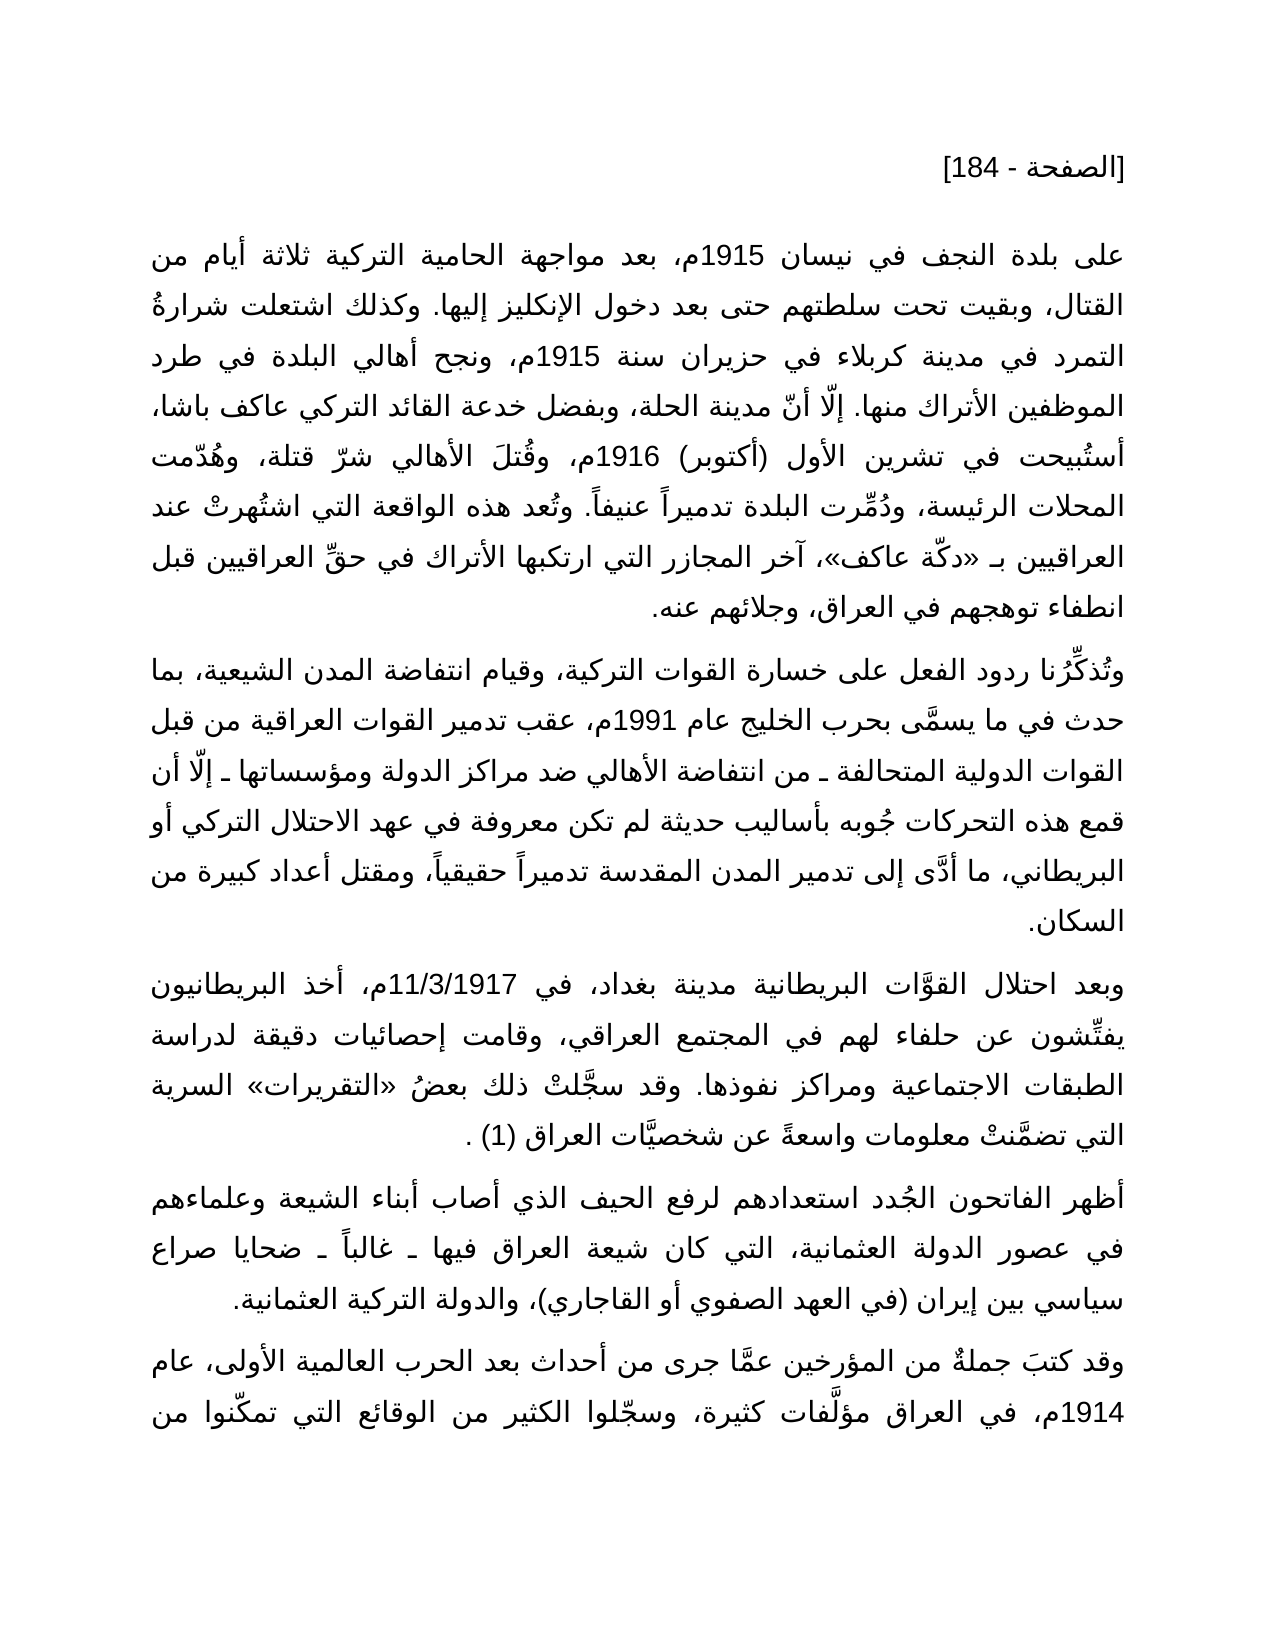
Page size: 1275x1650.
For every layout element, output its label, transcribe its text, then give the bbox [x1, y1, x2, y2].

text وتُذكِّرُنا ردود الفعل على خسارة القوات التركية، وقيام انتفاضة المدن الشيعية، بما حدث في ما يسمَّى بحرب الخليج عام 1991م، عقب تدمير القوات العراقية من قبل القوات الدولية المتحالفة ـ من انتفاضة الأهالي ضد مراكز الدولة ومؤسساتها ـ إلّا أن قمع هذه التحركات جُوبه بأساليب حديثة لم تكن معروفة في عهد الاحتلال التركي أو البريطاني، ما أدَّى إلى تدمير المدن المقدسة تدميراً حقيقياً، ومقتل أعداد كبيرة من السكان. [150, 653, 1125, 938]
text [الصفحة - 184] [150, 150, 1125, 183]
text وبعد احتلال القوَّات البريطانية مدينة بغداد، في 11/3/1917م، أخذ البريطانيون يفتِّشون عن حلفاء لهم في المجتمع العراقي، وقامت إحصائيات دقيقة لدراسة الطبقات الاجتماعية ومراكز نفوذها. وقد سجَّلتْ ذلك بعضُ «التقريرات» السرية التي تضمَّنتْ معلومات واسعةً عن شخصيَّات العراق (1) . [150, 967, 1125, 1152]
text أظهر الفاتحون الجُدد استعدادهم لرفع الحيف الذي أصاب أبناء الشيعة وعلماءهم في عصور الدولة العثمانية، التي كان شيعة العراق فيها ـ غالباً ـ ضحايا صراع سياسي بين إيران (في العهد الصفوي أو القاجاري)، والدولة التركية العثمانية. [150, 1181, 1125, 1315]
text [150, 1344, 1125, 1428]
text على بلدة النجف في نيسان 1915م، بعد مواجهة الحامية التركية ثلاثة أيام من القتال، وبقيت تحت سلطتهم حتى بعد دخول الإنكليز إليها. وكذلك اشتعلت شرارةُ التمرد في مدينة كربلاء في حزيران سنة 1915م، ونجح أهالي البلدة في طرد الموظفين الأتراك منها. إلّا أنّ مدينة الحلة، وبفضل خدعة القائد التركي عاكف باشا، أستُبيحت في تشرين الأول (أكتوبر) 1916م، وقُتلَ الأهالي شرّ قتلة، وهُدّمت المحلات الرئيسة، ودُمِّرت البلدة تدميراً عنيفاً. وتُعد هذه الواقعة التي اشتُهرتْ عند العراقيين بـ «دكّة عاكف»، آخر المجازر التي ارتكبها الأتراك في حقِّ العراقيين قبل انطفاء توهجهم في العراق، وجلائهم عنه. [150, 238, 1125, 624]
